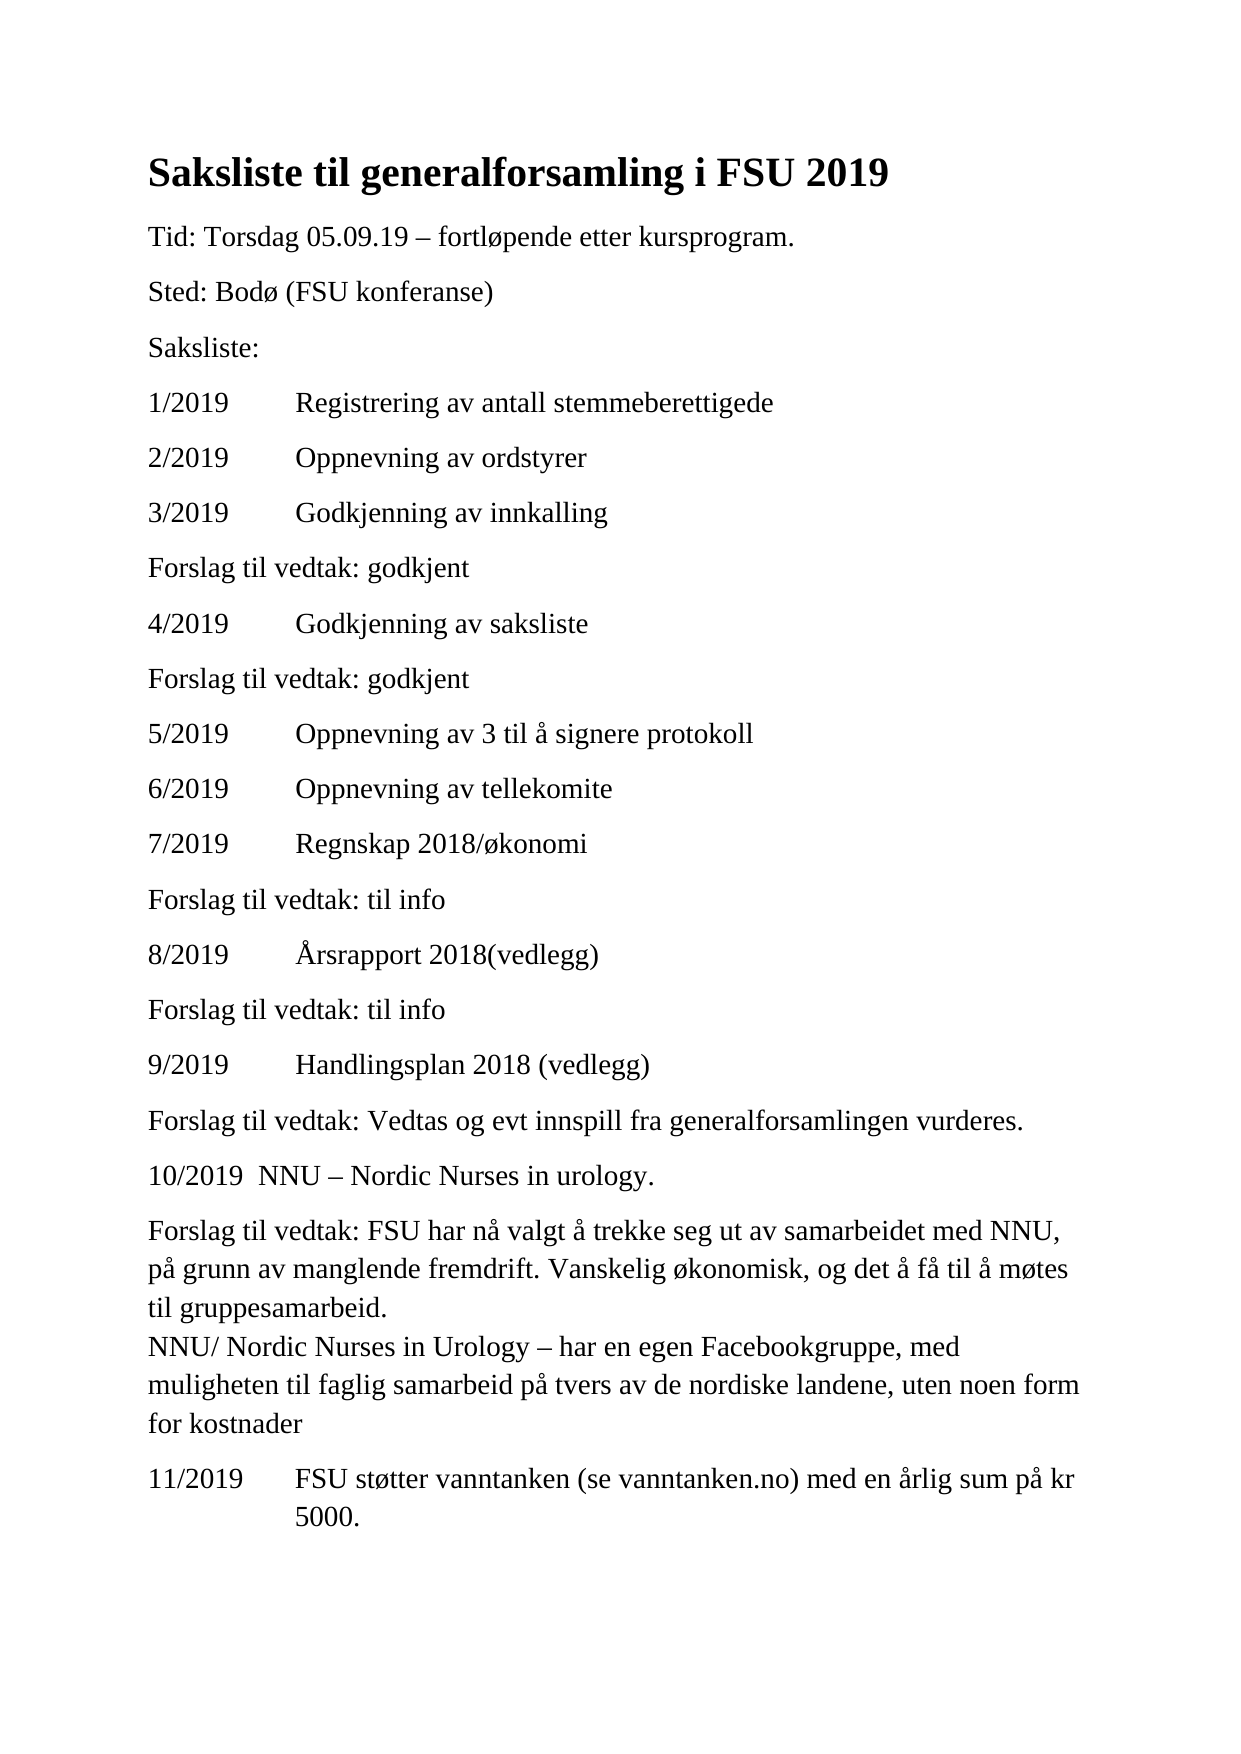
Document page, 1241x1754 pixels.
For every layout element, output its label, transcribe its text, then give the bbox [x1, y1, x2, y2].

text Forslag til vedtak: godkjent [148, 551, 1093, 584]
text 8/2019 Årsrapport 2018(vedlegg) [148, 937, 1093, 971]
text Saksliste til generalforsamling i FSU 2019 [148, 148, 1093, 196]
text Forslag til vedtak: til info [148, 882, 1093, 915]
text 6/2019 Oppnevning av tellekomite [148, 771, 1093, 805]
text Forslag til vedtak: til info [148, 992, 1093, 1026]
text Forslag til vedtak: godkjent [148, 661, 1093, 694]
text Tid: Torsdag 05.09.19 – fortløpende etter kursprogram. [148, 219, 1093, 253]
text 3/2019 Godkjenning av innkalling [148, 495, 1093, 529]
text NNU/ Nordic Nurses in Urology – har en egen Facebookgruppe, med muligheten til faglig samarbeid på tvers av de nordiske landene, uten noen form for kostnader [148, 1329, 1093, 1439]
text 9/2019 Handlingsplan 2018 (vedlegg) [148, 1047, 1093, 1081]
text Forslag til vedtak: FSU har nå valgt å trekke seg ut av samarbeidet med NNU, på grunn av manglende fremdrift. Vanskelig økonomisk, og det å få til å møtes til gruppesamarbeid. [148, 1213, 1093, 1324]
text Forslag til vedtak: Vedtas og evt innspill fra generalforsamlingen vurderes. [148, 1103, 1093, 1136]
text 7/2019 Regnskap 2018/økonomi [148, 827, 1093, 860]
text 1/2019 Registrering av antall stemmeberettigede [148, 385, 1093, 418]
text 11/2019 FSU støtter vanntanken (se vanntanken.no) med en årlig sum på kr 5000. [148, 1461, 1093, 1533]
text 2/2019 Oppnevning av ordstyrer [148, 440, 1093, 474]
text Sted: Bodø (FSU konferanse) [148, 274, 1093, 308]
text 5/2019 Oppnevning av 3 til å signere protokoll [148, 716, 1093, 750]
text 4/2019 Godkjenning av saksliste [148, 606, 1093, 639]
text 10/2019 NNU – Nordic Nurses in urology. [148, 1158, 1093, 1191]
text Saksliste: [148, 330, 1093, 363]
